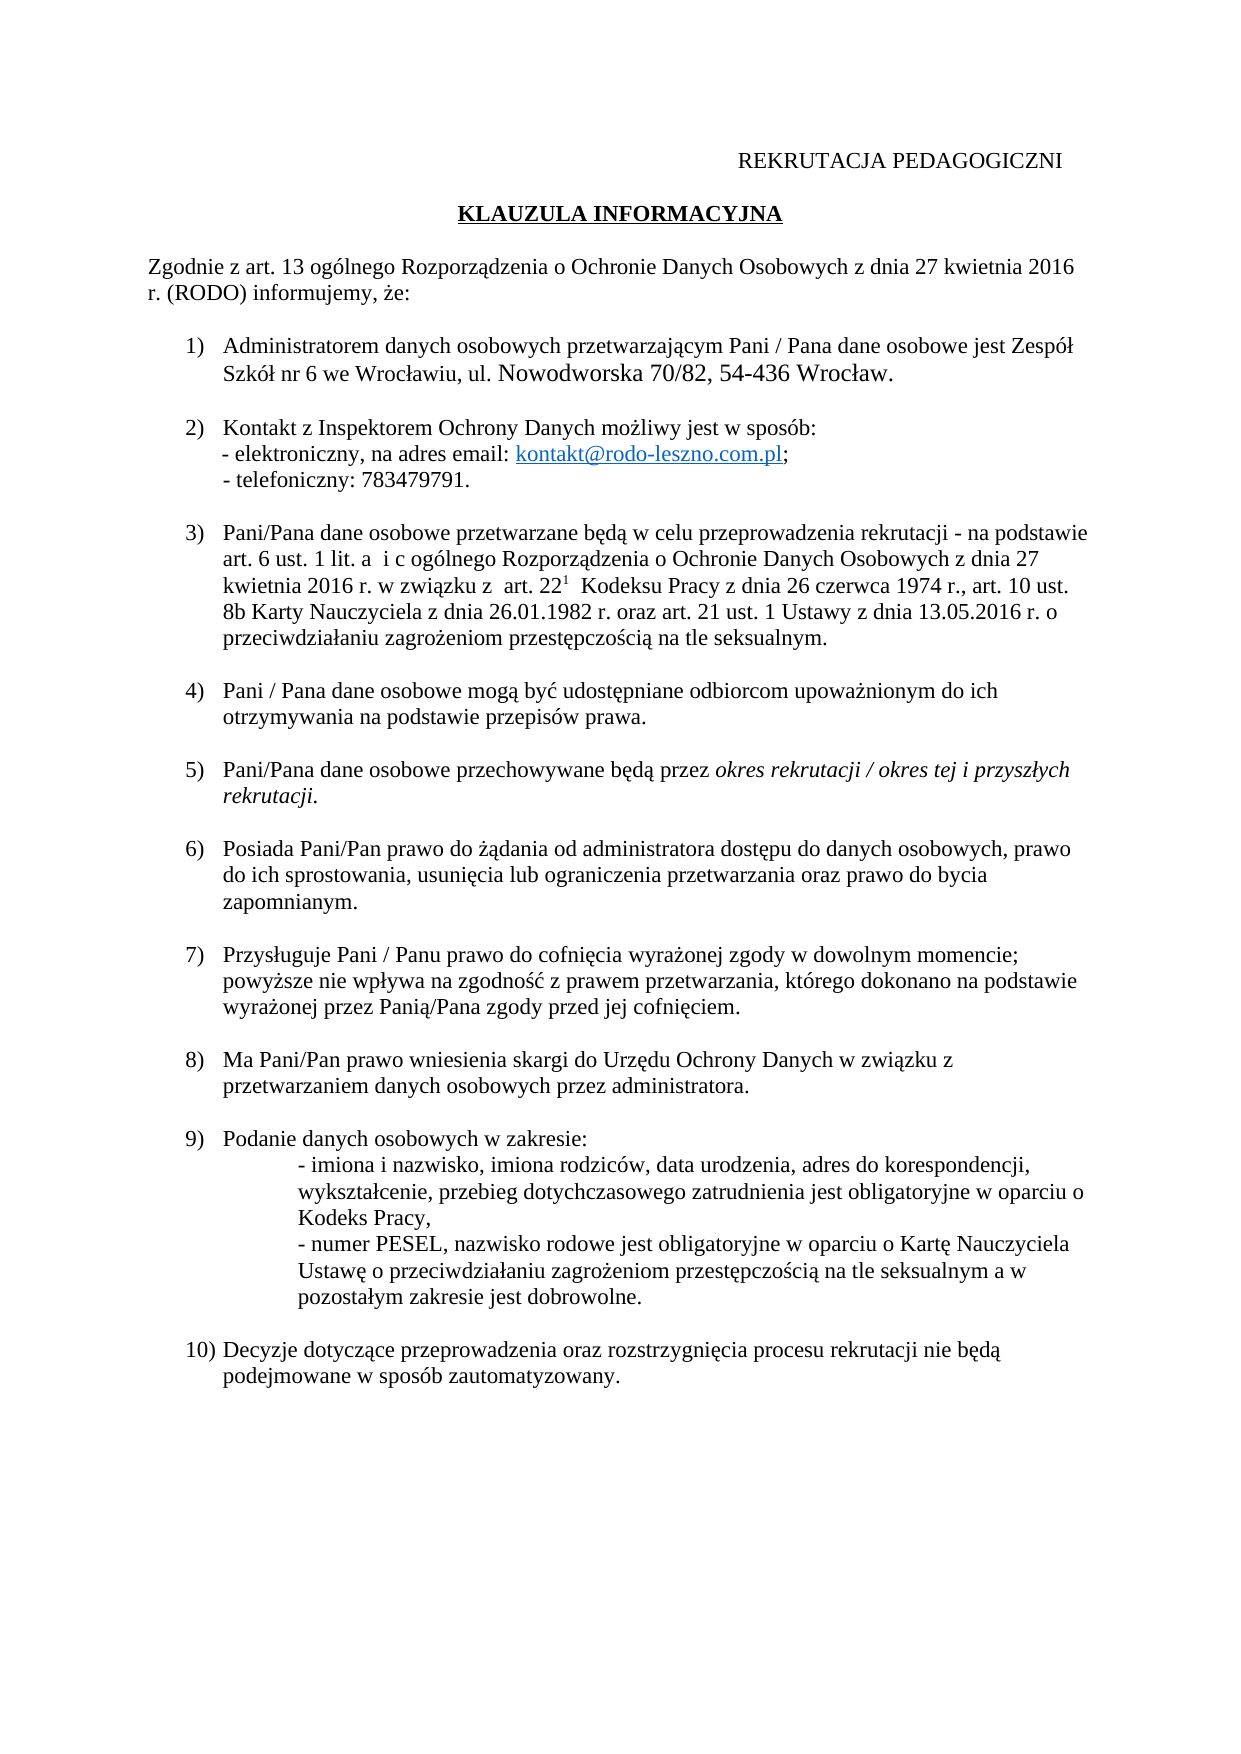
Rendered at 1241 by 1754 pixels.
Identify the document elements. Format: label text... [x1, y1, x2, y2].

list Pani/Pana dane osobowe przetwarzane będą w celu przeprowadzenia rekrutacji - na podstawie art. 6 ust. 1 lit. a i c ogólnego Rozporządzenia o Ochronie Danych Osobowych z dnia 27 kwietnia 2016 r. w związku z art. 221 Kodeksu Pracy z dnia 26 czerwca 1974 r., art. 10 ust. 8b Karty Nauczyciela z dnia 26.01.1982 r. oraz art. 21 ust. 1 Ustawy z dnia 13.05.2016 r. o przeciwdziałaniu zagrożeniom przestępczością na tle seksualnym. [185, 519, 1093, 651]
list Administratorem danych osobowych przetwarzającym Pani / Pana dane osobowe jest Zespół Szkół nr 6 we Wrocławiu, ul. Nowodworska 70/82, 54-436 Wrocław. [185, 332, 1093, 387]
list - telefoniczny: 783479791. [223, 466, 1093, 493]
list Pani / Pana dane osobowe mogą być udostępniane odbiorcom upoważnionym do ich otrzymywania na podstawie przepisów prawa. [185, 677, 1093, 730]
text - elektroniczny, na adres email: kontakt@rodo-leszno.com.pl; [148, 440, 1093, 466]
list Ma Pani/Pan prawo wniesienia skargi do Urzędu Ochrony Danych w związku z przetwarzaniem danych osobowych przez administratora. [185, 1046, 1093, 1099]
list Kontakt z Inspektorem Ochrony Danych możliwy jest w sposób: [185, 413, 1093, 440]
list - imiona i nazwisko, imiona rodziców, data urodzenia, adres do korespondencji, wykształcenie, przebieg dotychczasowego zatrudnienia jest obligatoryjne w oparciu o Kodeks Pracy, [298, 1151, 1093, 1231]
text REKRUTACJA PEDAGOGICZNI [148, 148, 1093, 174]
list Pani/Pana dane osobowe przechowywane będą przez okres rekrutacji / okres tej i przyszłych rekrutacji. [185, 756, 1093, 809]
text Zgodnie z art. 13 ogólnego Rozporządzenia o Ochronie Danych Osobowych z dnia 27 kwietnia 2016 r. (RODO) informujemy, że: [148, 253, 1093, 306]
text KLAUZULA INFORMACYJNA [148, 200, 1093, 227]
list - numer PESEL, nazwisko rodowe jest obligatoryjne w oparciu o Kartę Nauczyciela Ustawę o przeciwdziałaniu zagrożeniom przestępczością na tle seksualnym a w pozostałym zakresie jest dobrowolne. [298, 1231, 1093, 1309]
list Podanie danych osobowych w zakresie: [185, 1125, 1093, 1151]
list Decyzje dotyczące przeprowadzenia oraz rozstrzygnięcia procesu rekrutacji nie będą podejmowane w sposób zautomatyzowany. [185, 1336, 1093, 1389]
list Posiada Pani/Pan prawo do żądania od administratora dostępu do danych osobowych, prawo do ich sprostowania, usunięcia lub ograniczenia przetwarzania oraz prawo do bycia zapomnianym. [185, 835, 1093, 914]
list Przysługuje Pani / Panu prawo do cofnięcia wyrażonej zgody w dowolnym momencie; powyższe nie wpływa na zgodność z prawem przetwarzania, którego dokonano na podstawie wyrażonej przez Panią/Pana zgody przed jej cofnięciem. [185, 941, 1093, 1020]
